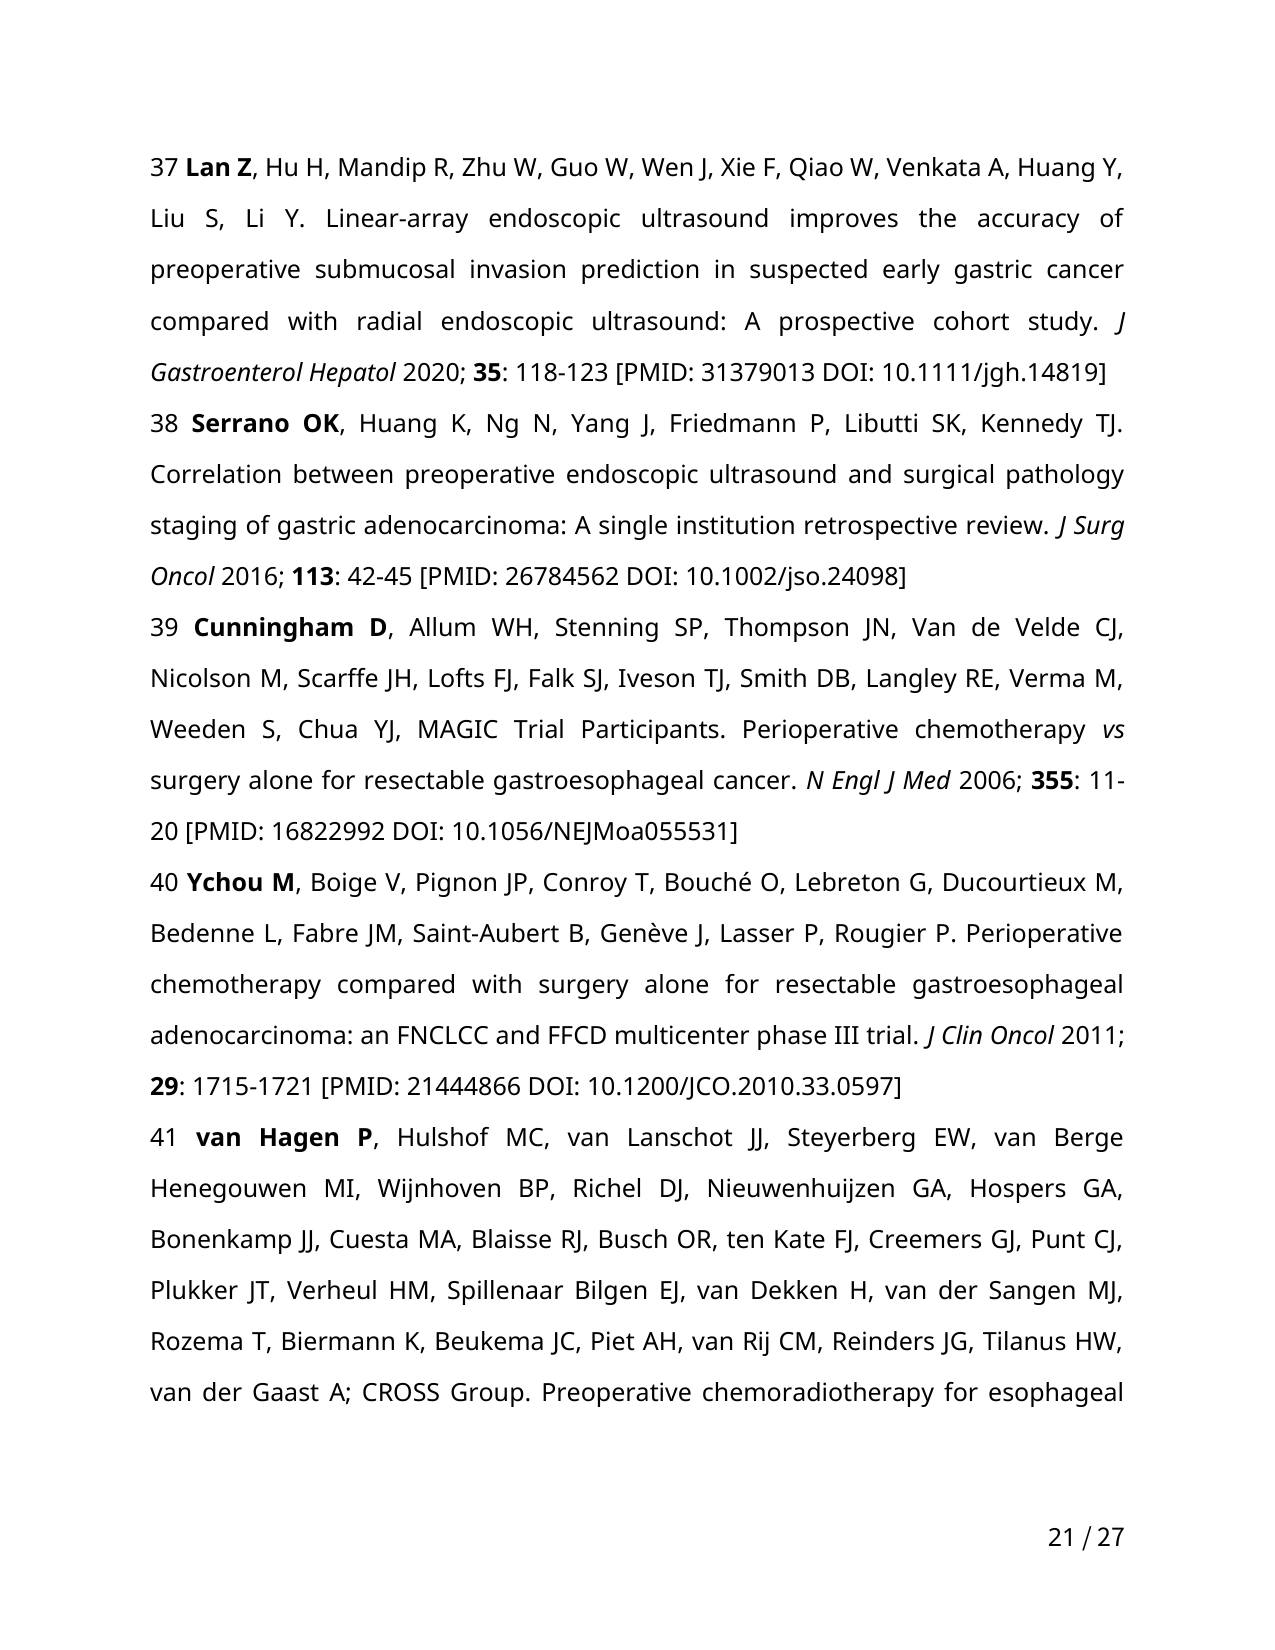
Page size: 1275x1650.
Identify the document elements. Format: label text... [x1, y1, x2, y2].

text 39 Cunningham D, Allum WH, Stenning SP, Thompson JN, Van de Velde CJ, Nicolson M, Scarffe JH, Lofts FJ, Falk SJ, Iveson TJ, Smith DB, Langley RE, Verma M, Weeden S, Chua YJ, MAGIC Trial Participants. Perioperative chemotherapy vs surgery alone for resectable gastroesophageal cancer. N Engl J Med 2006; 355: 11-20 [PMID: 16822992 DOI: 10.1056/NEJMoa055531] [150, 609, 1125, 848]
text 37 Lan Z, Hu H, Mandip R, Zhu W, Guo W, Wen J, Xie F, Qiao W, Venkata A, Huang Y, Liu S, Li Y. Linear-array endoscopic ultrasound improves the accuracy of preoperative submucosal invasion prediction in suspected early gastric cancer compared with radial endoscopic ultrasound: A prospective cohort study. J Gastroenterol Hepatol 2020; 35: 118-123 [PMID: 31379013 DOI: 10.1111/jgh.14819] [150, 150, 1125, 388]
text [150, 1120, 1125, 1409]
text 38 Serrano OK, Huang K, Ng N, Yang J, Friedmann P, Libutti SK, Kennedy TJ. Correlation between preoperative endoscopic ultrasound and surgical pathology staging of gastric adenocarcinoma: A single institution retrospective review. J Surg Oncol 2016; 113: 42-45 [PMID: 26784562 DOI: 10.1002/jso.24098] [150, 405, 1125, 592]
text 40 Ychou M, Boige V, Pignon JP, Conroy T, Bouché O, Lebreton G, Ducourtieux M, Bedenne L, Fabre JM, Saint-Aubert B, Genève J, Lasser P, Rougier P. Perioperative chemotherapy compared with surgery alone for resectable gastroesophageal adenocarcinoma: an FNCLCC and FFCD multicenter phase III trial. J Clin Oncol 2011; 29: 1715-1721 [PMID: 21444866 DOI: 10.1200/JCO.2010.33.0597] [150, 864, 1125, 1103]
